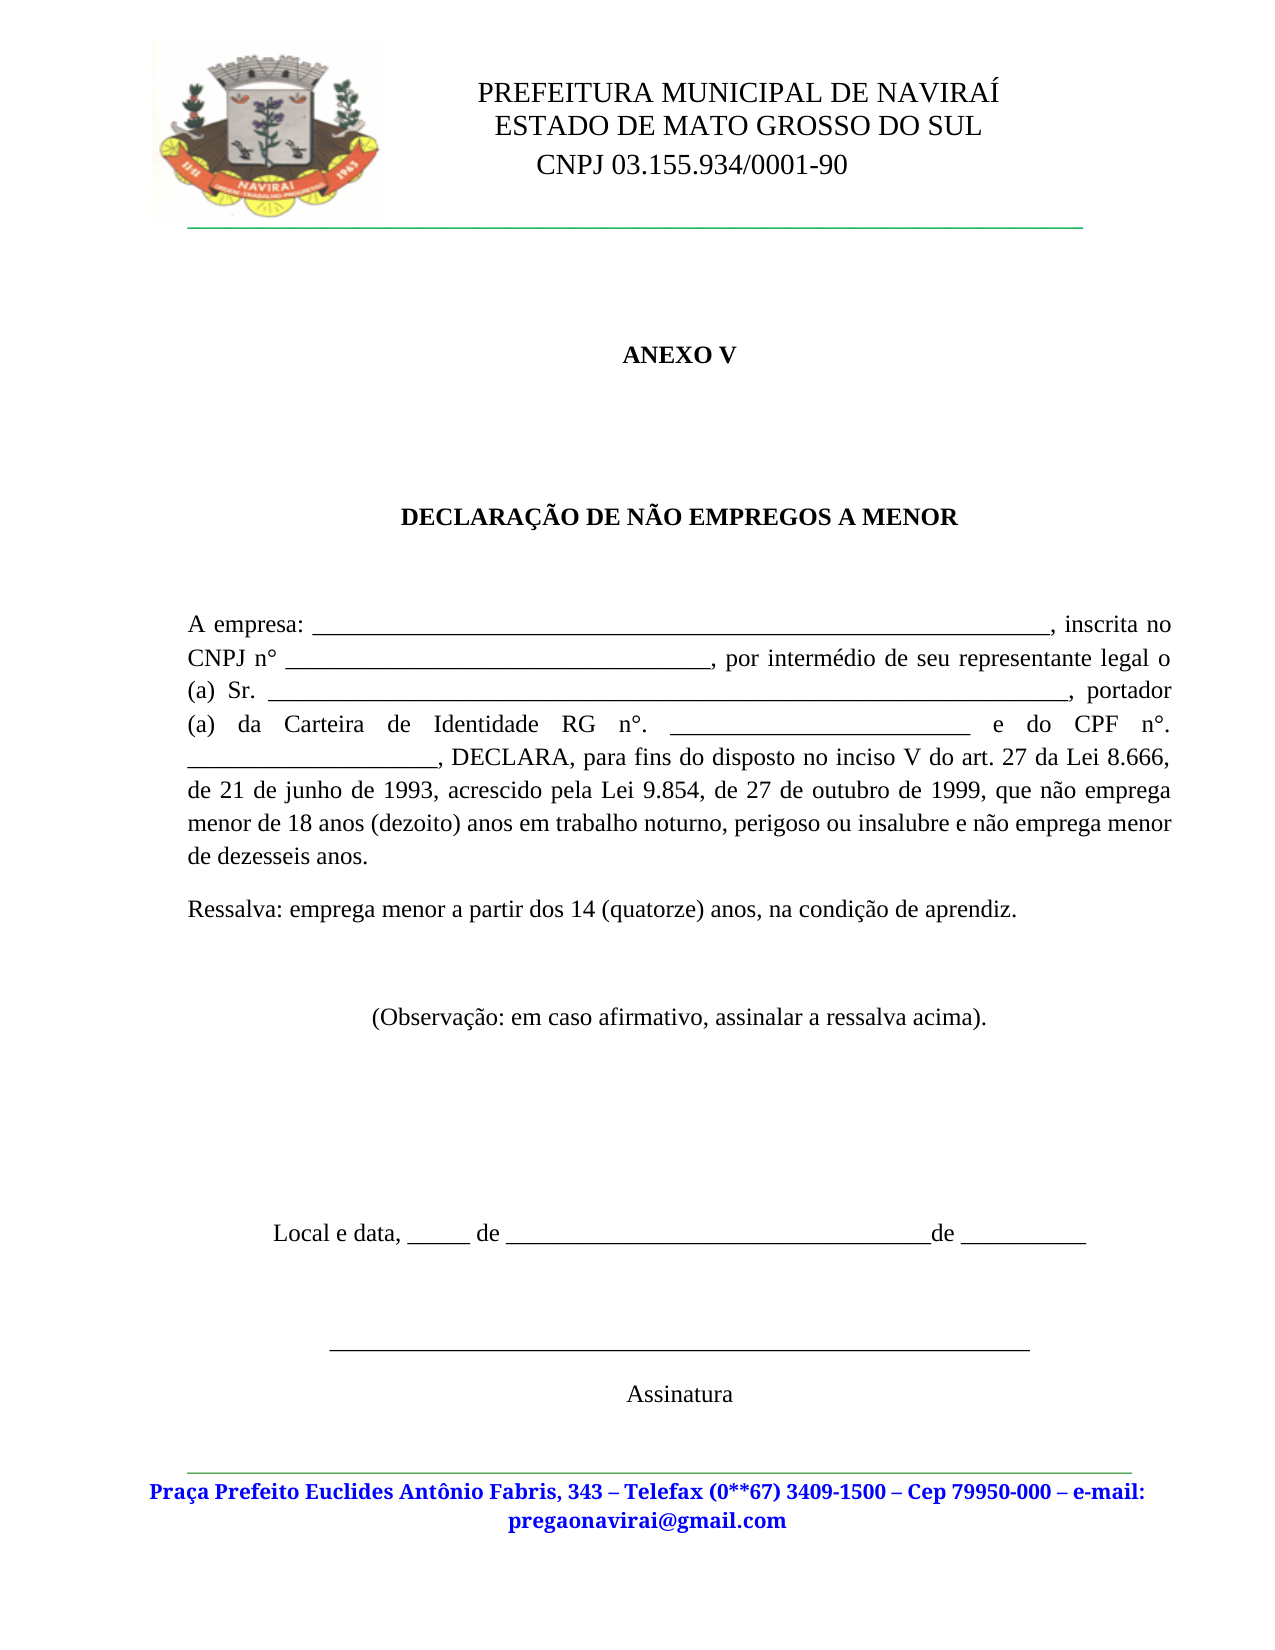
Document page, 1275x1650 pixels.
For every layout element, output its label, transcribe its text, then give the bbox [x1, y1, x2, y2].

text A empresa: ___________________________________________________________, inscrita no CNPJ n° __________________________________, por intermédio de seu representante legal o (a) Sr. ________________________________________________________________, portador (a) da Carteira de Identidade RG n°. ________________________ e do CPF n°. ____________________, DECLARA, para fins do disposto no inciso V do art. 27 da Lei 8.666, de 21 de junho de 1993, acrescido pela Lei 9.854, de 27 de outubro de 1999, que não emprega menor de 18 anos (dezoito) anos em trabalho noturno, perigoso ou insalubre e não emprega menor de dezesseis anos. [187, 609, 1172, 869]
text ANEXO V [187, 340, 1172, 369]
text Ressalva: emprega menor a partir dos 14 (quatorze) anos, na condição de aprendiz. [187, 894, 1172, 923]
text Local e data, _____ de __________________________________de __________ [187, 1218, 1172, 1246]
text Assinatura [187, 1379, 1172, 1408]
text DECLARAÇÃO DE NÃO EMPREGOS A MENOR [187, 502, 1172, 531]
picture [151, 40, 389, 221]
text (Observação: em caso afirmativo, assinalar a ressalva acima). [187, 1002, 1172, 1031]
text ________________________________________________________ [187, 1325, 1172, 1354]
